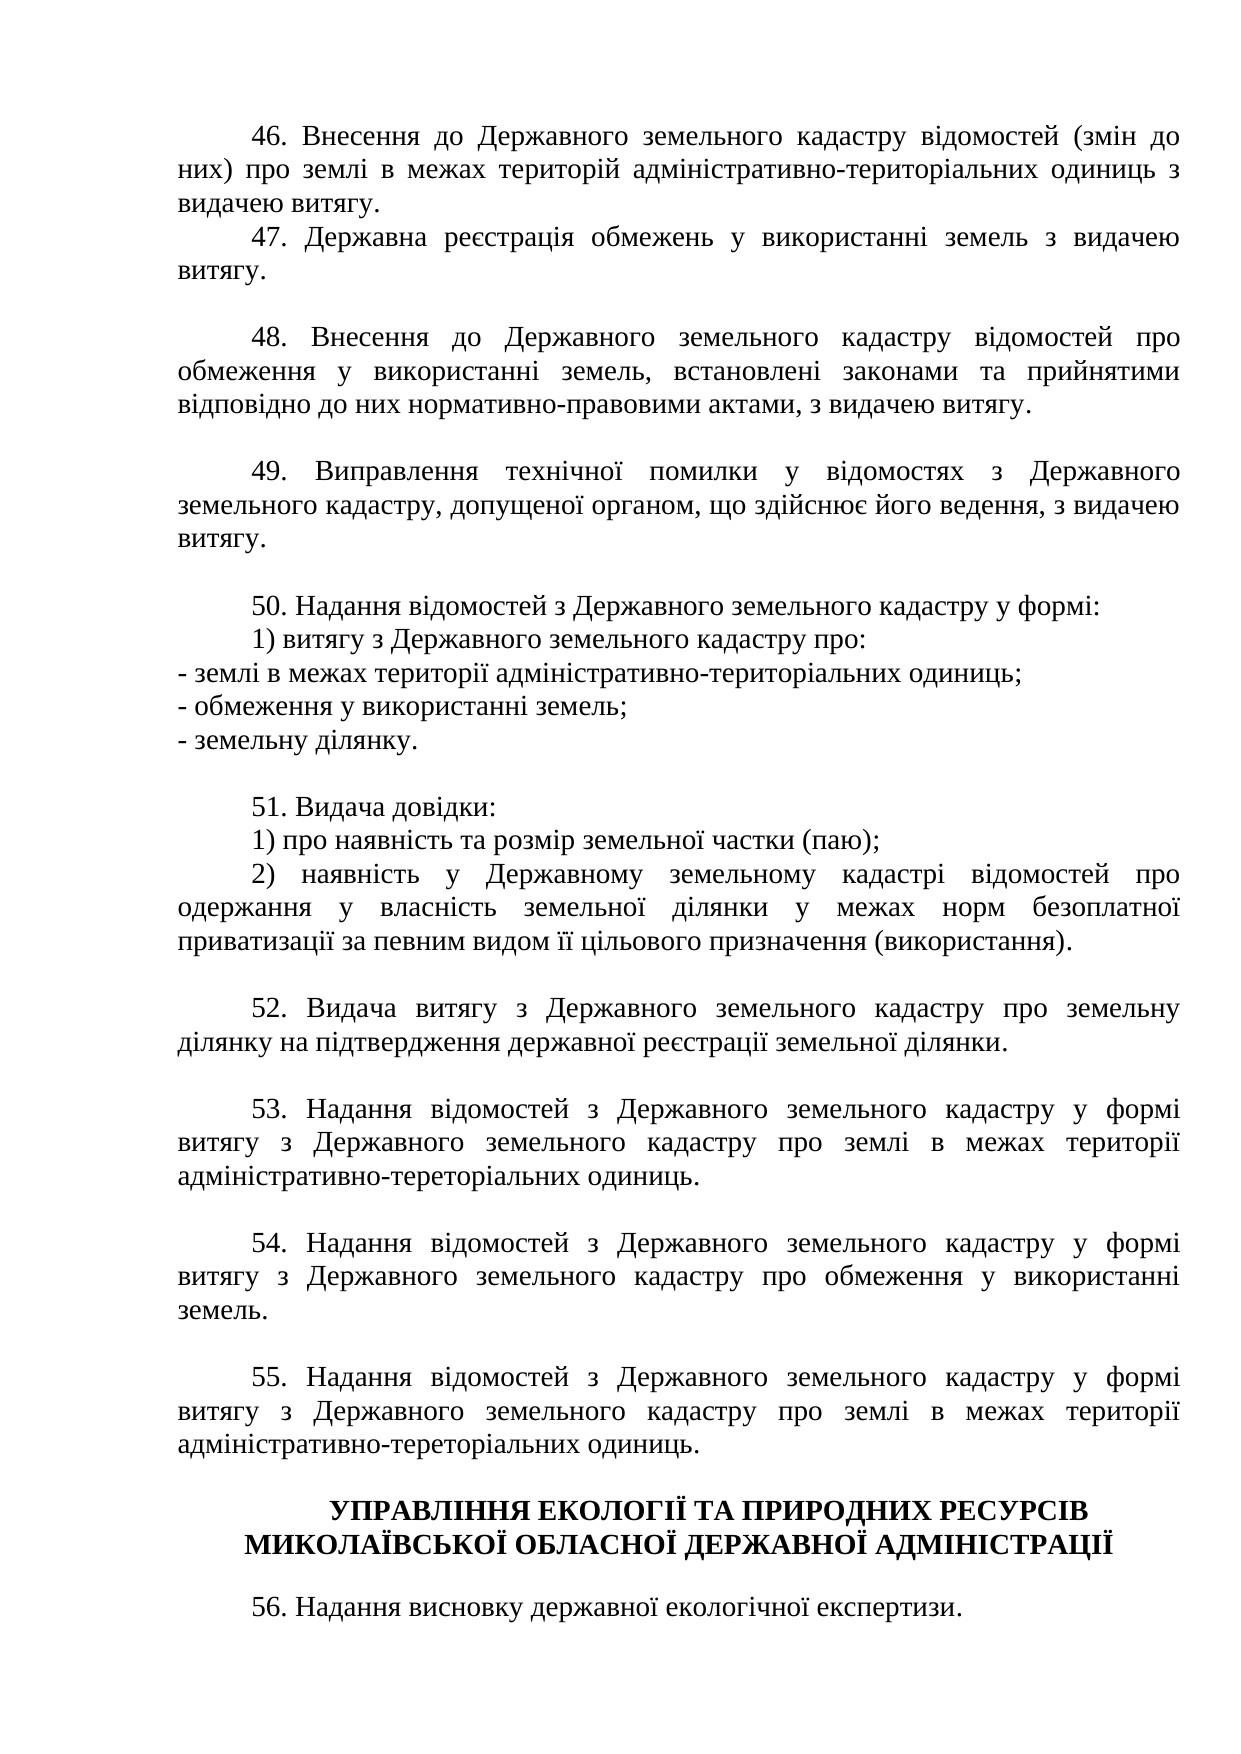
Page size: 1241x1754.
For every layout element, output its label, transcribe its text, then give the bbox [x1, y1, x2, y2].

text - землі в межах території адміністративно-територіальних одиниць; [177, 655, 1181, 688]
text 52. Видача витягу з Державного земельного кадастру про земельну ділянку на підтвердження державної реєстрації земельної ділянки. [177, 990, 1181, 1057]
text УПРАВЛІННЯ ЕКОЛОГІЇ ТА ПРИРОДНИХ РЕСУРСІВ МИКОЛАЇВСЬКОЇ ОБЛАСНОЇ ДЕРЖАВНОЇ АДМІНІСТРАЦІЇ [177, 1493, 1181, 1589]
text 53. Надання відомостей з Державного земельного кадастру у формі витягу з Державного земельного кадастру про землі в межах території адміністративно-тереторіальних одиниць. [177, 1091, 1181, 1191]
text 55. Надання відомостей з Державного земельного кадастру у формі витягу з Державного земельного кадастру про землі в межах території адміністративно-тереторіальних одиниць. [177, 1359, 1181, 1460]
text 49. Виправлення технічної помилки у відомостях з Державного земельного кадастру, допущеної органом, що здійснює його ведення, з видачею витягу. [177, 453, 1181, 554]
text 54. Надання відомостей з Державного земельного кадастру у формі витягу з Державного земельного кадастру про обмеження у використанні земель. [177, 1225, 1181, 1326]
text 50. Надання відомостей з Державного земельного кадастру у формі: [177, 588, 1181, 621]
text 56. Надання висновку державної екологічної експертизи. [177, 1589, 1181, 1623]
text 51. Видача довідки: [177, 789, 1181, 822]
text 1) витягу з Державного земельного кадастру про: [177, 621, 1181, 655]
text 46. Внесення до Державного земельного кадастру відомостей (змін до них) про землі в межах територій адміністративно-територіальних одиниць з видачею витягу. [177, 118, 1181, 219]
text 1) про наявність та розмір земельної частки (паю); [177, 822, 1181, 856]
text 2) наявність у Державному земельному кадастрі відомостей про одержання у власність земельної ділянки у межах норм безоплатної приватизації за певним видом її цільового призначення (використання). [177, 856, 1181, 957]
text 47. Державна реєстрація обмежень у використанні земель з видачею витягу. [177, 219, 1181, 286]
text - земельну ділянку. [177, 722, 1181, 755]
text 48. Внесення до Державного земельного кадастру відомостей про обмеження у використанні земель, встановлені законами та прийнятими відповідно до них нормативно-правовими актами, з видачею витягу. [177, 319, 1181, 420]
text - обмеження у використанні земель; [177, 688, 1181, 722]
